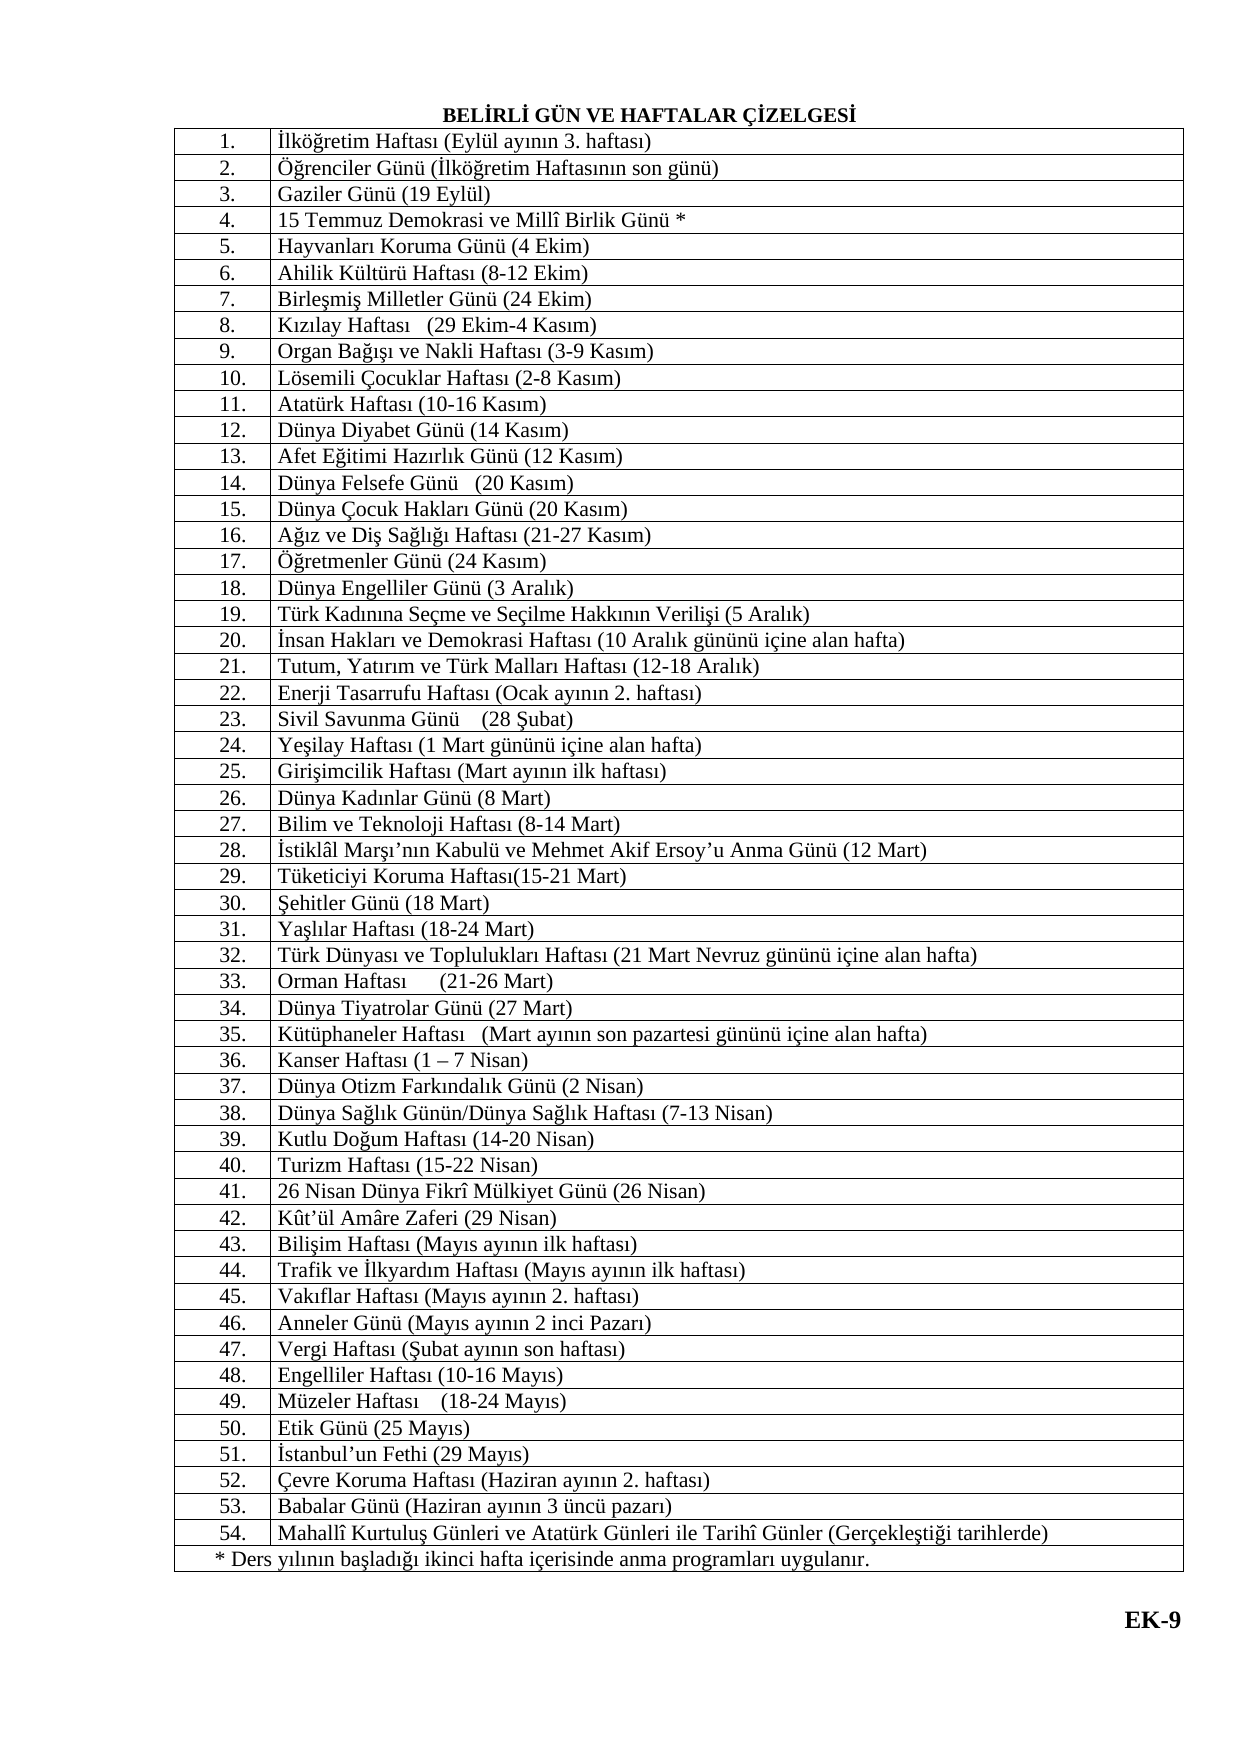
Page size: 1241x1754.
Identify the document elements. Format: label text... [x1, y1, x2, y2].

table_cell [175, 706, 270, 731]
table_cell Yeşilay Haftası (1 Mart gününü içine alan hafta) [271, 732, 1183, 757]
table_cell [175, 785, 270, 810]
table_cell [175, 1362, 270, 1387]
table_cell 15 Temmuz Demokrasi ve Millî Birlik Günü * [271, 207, 1183, 232]
table_cell [175, 1126, 270, 1151]
table_cell Dünya Engelliler Günü (3 Aralık) [271, 575, 1183, 600]
table_cell Sivil Savunma Günü (28 Şubat) [271, 706, 1183, 731]
table_cell Vakıflar Haftası (Mayıs ayının 2. haftası) [271, 1284, 1183, 1309]
table_cell [175, 522, 270, 547]
table_cell İstiklâl Marşı’nın Kabulü ve Mehmet Akif Ersoy’u Anma Günü (12 Mart) [271, 837, 1183, 862]
table_cell Dünya Kadınlar Günü (8 Mart) [271, 785, 1183, 810]
table_cell [175, 391, 270, 416]
table_cell Kütüphaneler Haftası (Mart ayının son pazartesi gününü içine alan hafta) [271, 1021, 1183, 1046]
table_cell Kût’ül Amâre Zaferi (29 Nisan) [271, 1205, 1183, 1230]
table_cell Kanser Haftası (1 – 7 Nisan) [271, 1047, 1183, 1072]
table_cell Trafik ve İlkyardım Haftası (Mayıs ayının ilk haftası) [271, 1257, 1183, 1282]
table_cell Afet Eğitimi Hazırlık Günü (12 Kasım) [271, 444, 1183, 469]
table_cell [175, 1336, 270, 1361]
table_cell [175, 1441, 270, 1466]
table_cell [175, 654, 270, 679]
table_cell [175, 1021, 270, 1046]
table_cell [175, 627, 270, 652]
table_cell Engelliler Haftası (10-16 Mayıs) [271, 1362, 1183, 1387]
table_cell [175, 444, 270, 469]
table_cell Bilim ve Teknoloji Haftası (8-14 Mart) [271, 811, 1183, 836]
table_cell [175, 1100, 270, 1125]
table_cell Atatürk Haftası (10-16 Kasım) [271, 391, 1183, 416]
table_cell [175, 1179, 270, 1204]
table_cell [175, 890, 270, 915]
table_cell Ahilik Kültürü Haftası (8-12 Ekim) [271, 260, 1183, 285]
table_cell Türk Kadınına Seçme ve Seçilme Hakkının Verilişi (5 Aralık) [271, 601, 1183, 626]
table_cell Bilişim Haftası (Mayıs ayının ilk haftası) [271, 1231, 1183, 1256]
table_cell [175, 207, 270, 232]
table_cell [175, 417, 270, 442]
table_cell [175, 1415, 270, 1440]
table_cell Şehitler Günü (18 Mart) [271, 890, 1183, 915]
table_cell Ağız ve Diş Sağlığı Haftası (21-27 Kasım) [271, 522, 1183, 547]
table_cell [175, 470, 270, 495]
table_cell [175, 549, 270, 574]
table_cell Türk Dünyası ve Toplulukları Haftası (21 Mart Nevruz gününü içine alan hafta) [271, 942, 1183, 967]
table_cell [175, 811, 270, 836]
table_cell Etik Günü (25 Mayıs) [271, 1415, 1183, 1440]
table_cell [175, 181, 270, 206]
table_cell Organ Bağışı ve Nakli Haftası (3-9 Kasım) [271, 339, 1183, 364]
table_cell [175, 732, 270, 757]
table_cell Öğretmenler Günü (24 Kasım) [271, 549, 1183, 574]
table_cell [175, 339, 270, 364]
table_cell [175, 234, 270, 259]
table_cell [175, 916, 270, 941]
table_cell [175, 942, 270, 967]
table_cell Gaziler Günü (19 Eylül) [271, 181, 1183, 206]
table_cell [175, 1284, 270, 1309]
table_cell Dünya Tiyatrolar Günü (27 Mart) [271, 995, 1183, 1020]
table_cell [175, 1231, 270, 1256]
table_cell [175, 1389, 270, 1414]
text BELİRLİ GÜN VE HAFTALAR ÇİZELGESİ [118, 103, 1181, 127]
table_cell [175, 1047, 270, 1072]
table_cell Kutlu Doğum Haftası (14-20 Nisan) [271, 1126, 1183, 1151]
table_cell [175, 1494, 270, 1519]
table_cell [175, 1520, 270, 1545]
table_cell Dünya Sağlık Günün/Dünya Sağlık Haftası (7-13 Nisan) [271, 1100, 1183, 1125]
table_cell 26 Nisan Dünya Fikrî Mülkiyet Günü (26 Nisan) [271, 1179, 1183, 1204]
table_cell [175, 496, 270, 521]
table_cell Turizm Haftası (15-22 Nisan) [271, 1152, 1183, 1177]
table_cell Kızılay Haftası (29 Ekim-4 Kasım) [271, 312, 1183, 337]
table_cell İnsan Hakları ve Demokrasi Haftası (10 Aralık gününü içine alan hafta) [271, 627, 1183, 652]
table_cell Hayvanları Koruma Günü (4 Ekim) [271, 234, 1183, 259]
table_cell [175, 680, 270, 705]
table_cell Anneler Günü (Mayıs ayının 2 inci Pazarı) [271, 1310, 1183, 1335]
table_cell Dünya Otizm Farkındalık Günü (2 Nisan) [271, 1074, 1183, 1099]
table_cell Çevre Koruma Haftası (Haziran ayının 2. haftası) [271, 1467, 1183, 1492]
table_cell [175, 1074, 270, 1099]
table_cell [175, 759, 270, 784]
table_cell Dünya Çocuk Hakları Günü (20 Kasım) [271, 496, 1183, 521]
table_cell Müzeler Haftası (18-24 Mayıs) [271, 1389, 1183, 1414]
table_cell [175, 969, 270, 994]
text EK-9 [118, 1605, 1181, 1634]
table_cell Tüketiciyi Koruma Haftası(15-21 Mart) [271, 864, 1183, 889]
table_cell [175, 1467, 270, 1492]
table_cell İstanbul’un Fethi (29 Mayıs) [271, 1441, 1183, 1466]
table_cell Orman Haftası (21-26 Mart) [271, 969, 1183, 994]
table_cell Tutum, Yatırım ve Türk Malları Haftası (12-18 Aralık) [271, 654, 1183, 679]
table_cell [175, 995, 270, 1020]
table_cell [175, 1310, 270, 1335]
table_header İlköğretim Haftası (Eylül ayının 3. haftası) [271, 129, 1183, 154]
table_cell Babalar Günü (Haziran ayının 3 üncü pazarı) [271, 1494, 1183, 1519]
table_cell Dünya Diyabet Günü (14 Kasım) [271, 417, 1183, 442]
table_cell [175, 575, 270, 600]
table_cell Dünya Felsefe Günü (20 Kasım) [271, 470, 1183, 495]
table_cell [175, 286, 270, 311]
table_cell Birleşmiş Milletler Günü (24 Ekim) [271, 286, 1183, 311]
table_cell Yaşlılar Haftası (18-24 Mart) [271, 916, 1183, 941]
table_header [175, 129, 270, 154]
table_cell [175, 601, 270, 626]
table_cell Girişimcilik Haftası (Mart ayının ilk haftası) [271, 759, 1183, 784]
table_cell [175, 155, 270, 180]
table_cell [175, 365, 270, 390]
table_cell Öğrenciler Günü (İlköğretim Haftasının son günü) [271, 155, 1183, 180]
table_cell [175, 1205, 270, 1230]
table_cell [175, 864, 270, 889]
table_cell [175, 1257, 270, 1282]
table_cell Vergi Haftası (Şubat ayının son haftası) [271, 1336, 1183, 1361]
table_cell * Ders yılının başladığı ikinci hafta içerisinde anma programları uygulanır. [175, 1546, 1183, 1571]
table_cell Enerji Tasarrufu Haftası (Ocak ayının 2. haftası) [271, 680, 1183, 705]
table_cell [175, 312, 270, 337]
table_cell Lösemili Çocuklar Haftası (2-8 Kasım) [271, 365, 1183, 390]
table_cell Mahallî Kurtuluş Günleri ve Atatürk Günleri ile Tarihî Günler (Gerçekleştiği tarihlerde) [271, 1520, 1183, 1545]
table_cell [175, 260, 270, 285]
table_cell [175, 1152, 270, 1177]
table_cell [175, 837, 270, 862]
